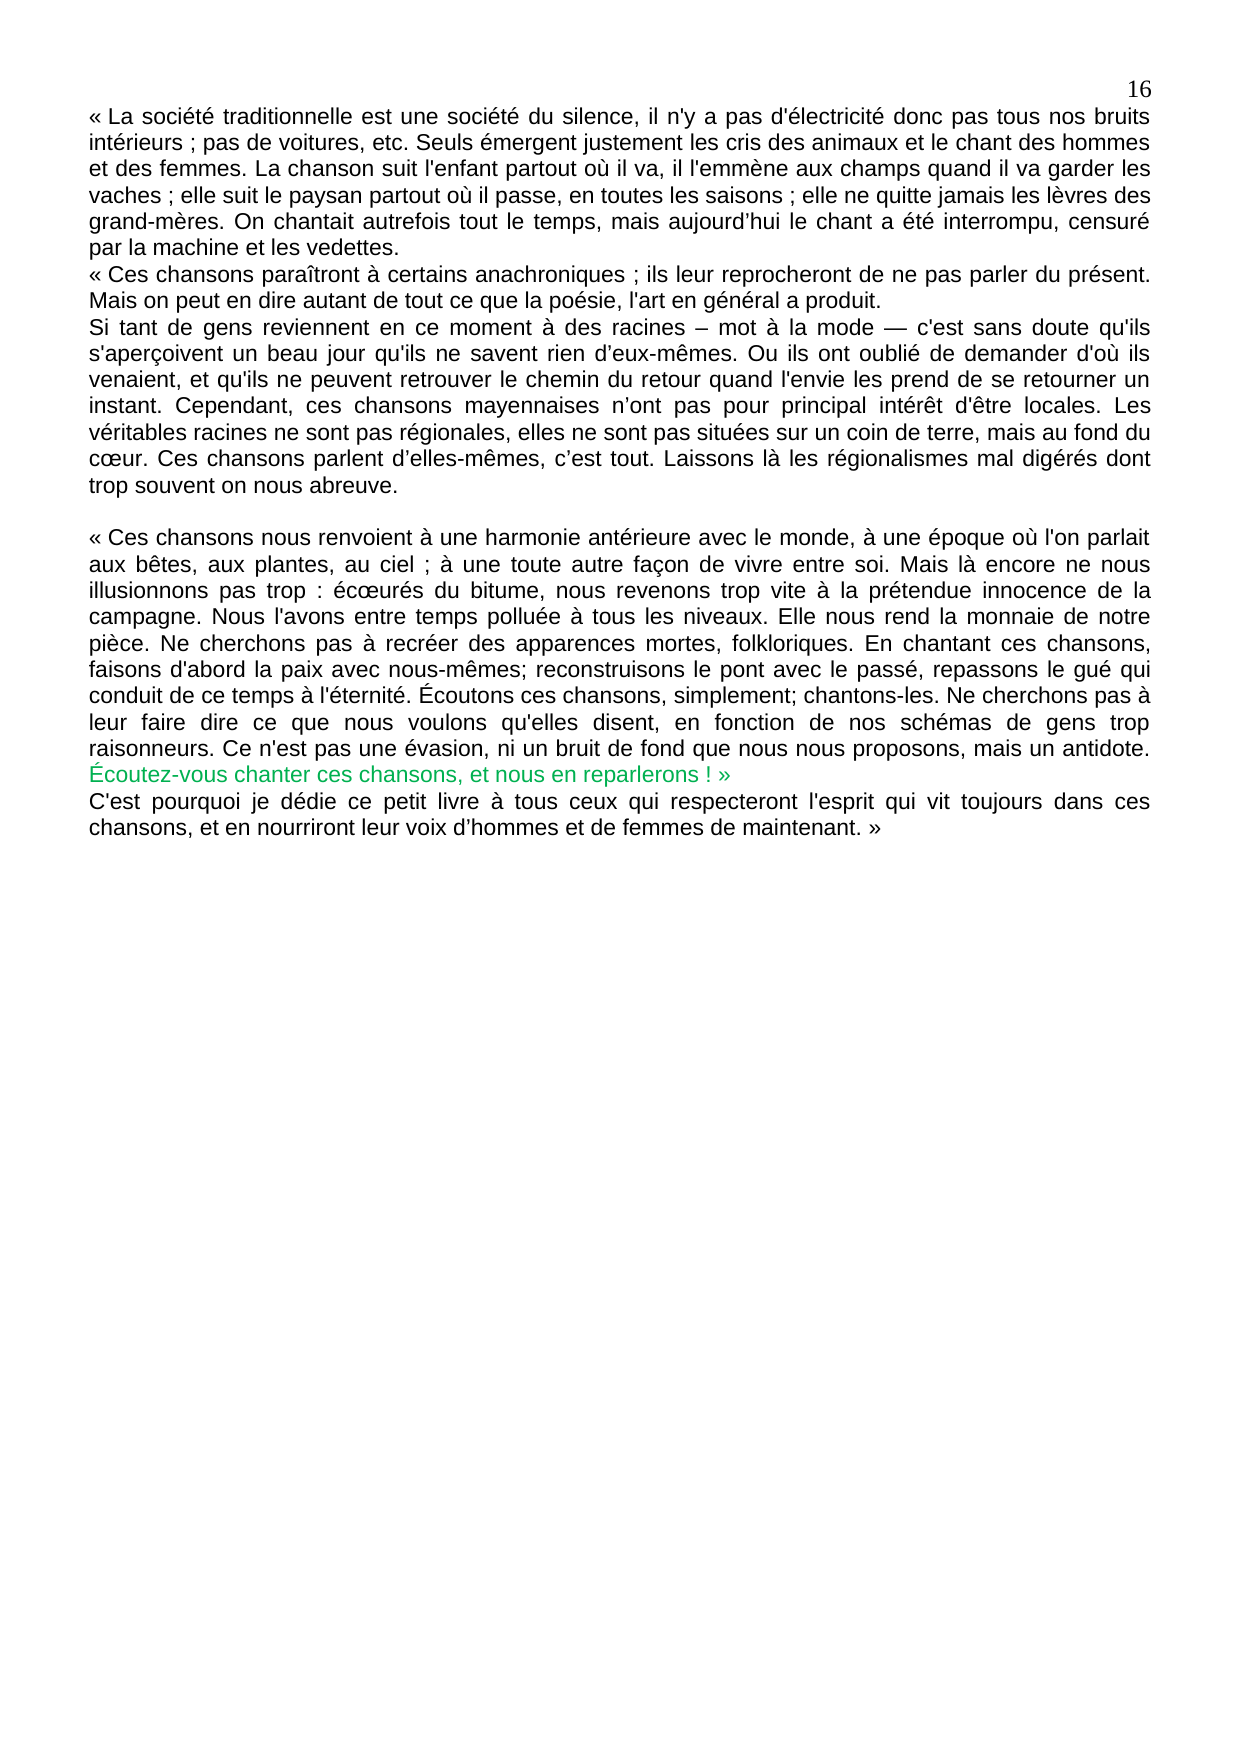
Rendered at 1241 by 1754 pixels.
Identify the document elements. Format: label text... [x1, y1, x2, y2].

text « Ces chansons nous renvoient à une harmonie antérieure avec le monde, à une époque où l'on parlait aux bêtes, aux plantes, au ciel ; à une toute autre façon de vivre entre soi. Mais là encore ne nous illusionnons pas trop : écœurés du bitume, nous revenons trop vite à la prétendue innocence de la campagne. Nous l'avons entre temps polluée à tous les niveaux. Elle nous rend la monnaie de notre pièce. Ne cherchons pas à recréer des apparences mortes, folkloriques. En chantant ces chansons, faisons d'abord la paix avec nous-mêmes; reconstruisons le pont avec le passé, repassons le gué qui conduit de ce temps à l'éternité. Écoutons ces chansons, simplement; chantons-les. Ne cherchons pas à leur faire dire ce que nous voulons qu'elles disent, en fonction de nos schémas de gens trop raisonneurs. Ce n'est pas une évasion, ni un bruit de fond que nous nous proposons, mais un antidote. Écoutez-vous chanter ces chansons, et nous en reparlerons ! » [89, 524, 1152, 788]
text « La société traditionnelle est une société du silence, il n'y a pas d'électricité donc pas tous nos bruits intérieurs ; pas de voitures, etc. Seuls émergent justement les cris des animaux et le chant des hommes et des femmes. La chanson suit l'enfant partout où il va, il l'emmène aux champs quand il va garder les vaches ; elle suit le paysan partout où il passe, en toutes les saisons ; elle ne quitte jamais les lèvres des grand-mères. On chantait autrefois tout le temps, mais aujourd’hui le chant a été interrompu, censuré par la machine et les vedettes. [89, 103, 1152, 261]
text C'est pourquoi je dédie ce petit livre à tous ceux qui respecteront l'esprit qui vit toujours dans ces chansons, et en nourriront leur voix d’hommes et de femmes de maintenant. » [89, 788, 1152, 841]
text Si tant de gens reviennent en ce moment à des racines – mot à la mode — c'est sans doute qu'ils s'aperçoivent un beau jour qu'ils ne savent rien d’eux-mêmes. Ou ils ont oublié de demander d'où ils venaient, et qu'ils ne peuvent retrouver le chemin du retour quand l'envie les prend de se retourner un instant. Cependant, ces chansons mayennaises n’ont pas pour principal intérêt d'être locales. Les véritables racines ne sont pas régionales, elles ne sont pas situées sur un coin de terre, mais au fond du cœur. Ces chansons parlent d’elles-mêmes, c’est tout. Laissons là les régionalismes mal digérés dont trop souvent on nous abreuve. [89, 313, 1152, 498]
text « Ces chansons paraîtront à certains anachroniques ; ils leur reprocheront de ne pas parler du présent. Mais on peut en dire autant de tout ce que la poésie, l'art en général a produit. [89, 261, 1152, 313]
